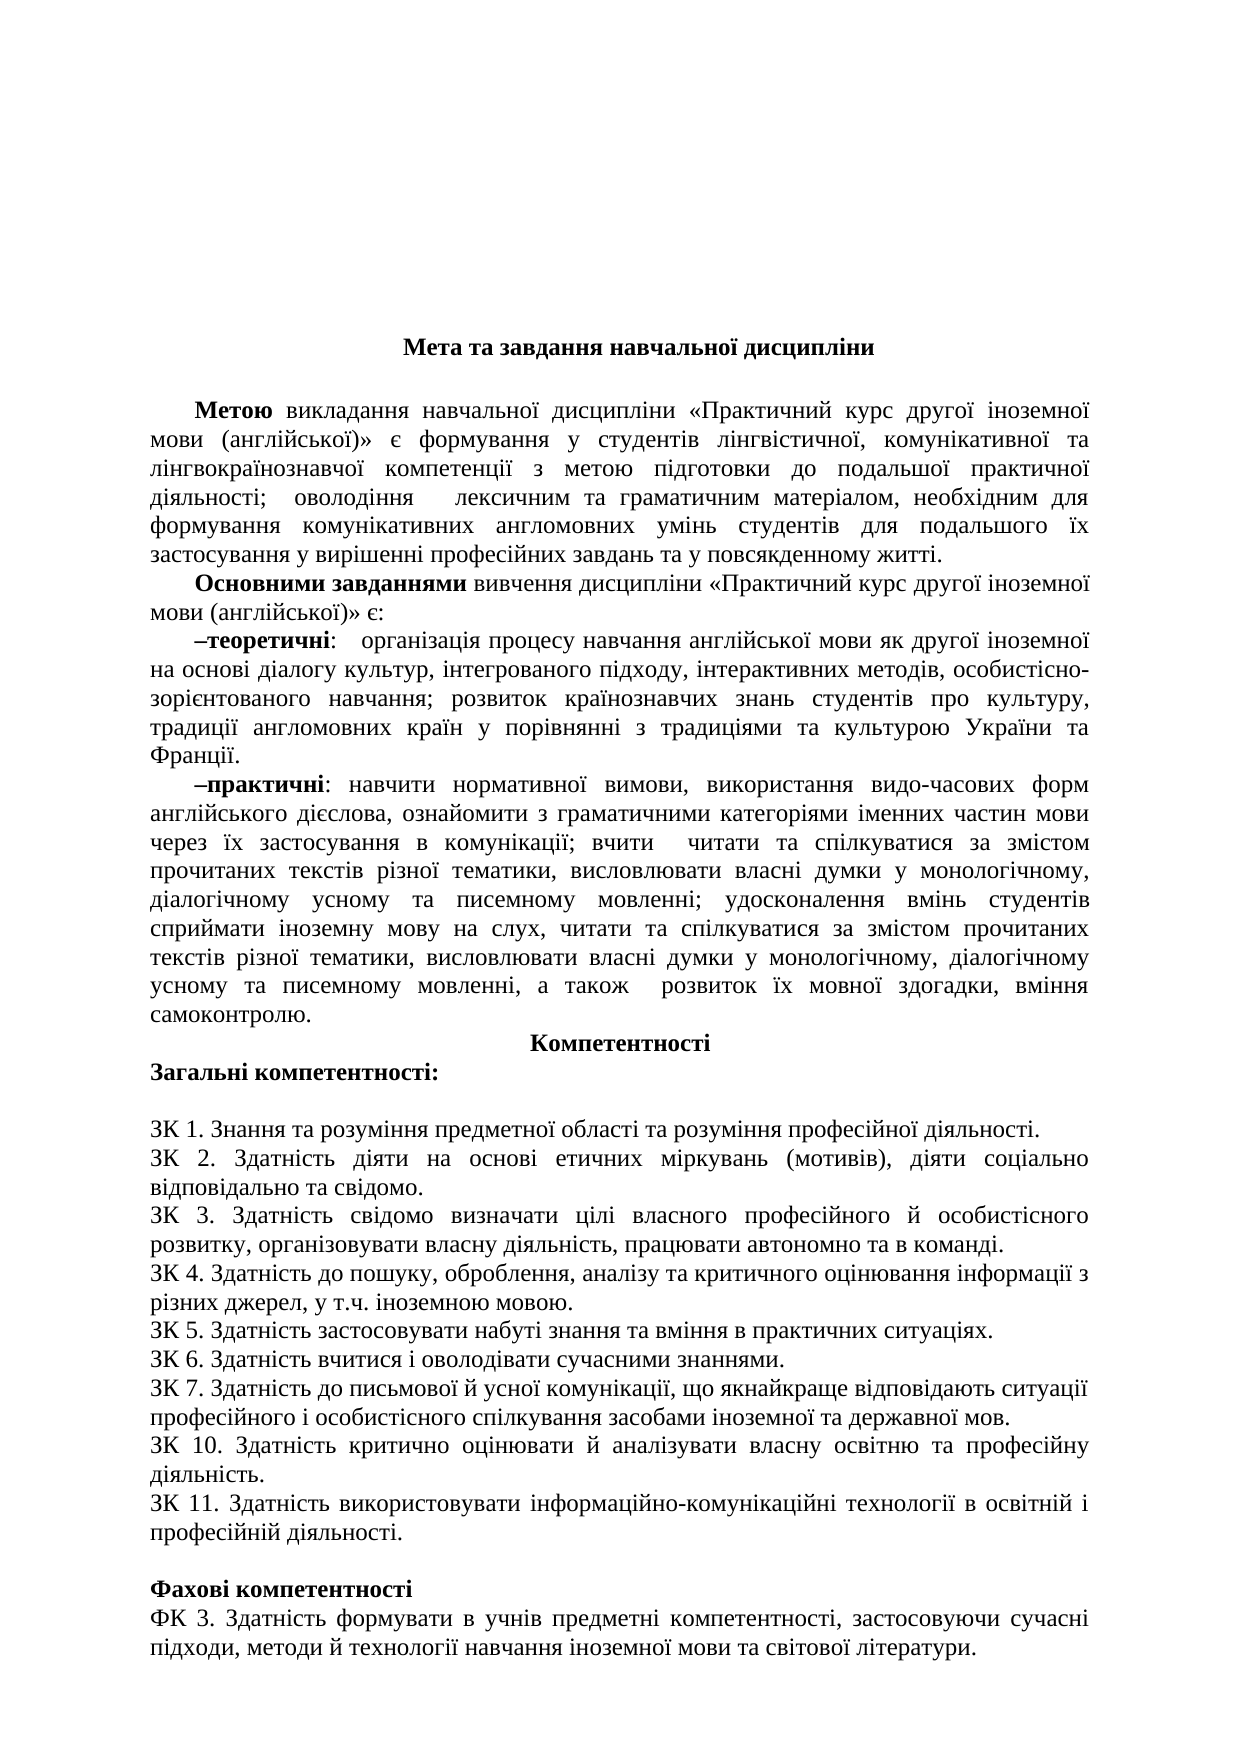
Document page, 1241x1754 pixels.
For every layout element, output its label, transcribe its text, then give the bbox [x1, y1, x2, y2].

text Фахові компетентності [150, 1574, 1090, 1603]
text Мета та завдання навчальної дисципліни [187, 332, 1090, 360]
text ЗК 7. Здатність до письмової й усної комунікації, що якнайкраще відповідають ситуації [150, 1373, 1090, 1402]
text ЗК 10. Здатність критично оцінювати й аналізувати власну освітню та професійну діяльність. [150, 1431, 1090, 1488]
text ЗК 11. Здатність використовувати інформаційно-комунікаційні технології в освітній і професійній діяльності. [150, 1488, 1090, 1546]
text Метою викладання навчальної дисципліни «Практичний курс другої іноземної мови (англійської)» є формування у студентів лінгвістичної, комунікативної та лінгвокраїнознавчої компетенції з метою підготовки до подальшої практичної діяльності; оволодіння лексичним та граматичним матеріалом, необхідним для формування комунікативних англомовних умінь студентів для подальшого їх застосування у вирішенні професійних завдань та у повсякденному житті. [150, 396, 1090, 568]
text ЗК 2. Здатність діяти на основі етичних міркувань (мотивів), діяти соціально відповідально та свідомо. [150, 1143, 1090, 1201]
text ФК 3. Здатність формувати в учнів предметні компетентності, застосовуючи сучасні підходи, методи й технології навчання іноземної мови та світової літератури. [150, 1603, 1090, 1661]
text ЗК 4. Здатність до пошуку, оброблення, аналізу та критичного оцінювання інформації з різних джерел, у т.ч. іноземною мовою. [150, 1258, 1090, 1316]
text –теоретичні: організація процесу навчання англійської мови як другої іноземної на основі діалогу культур, інтегрованого підходу, інтерактивних методів, особистісно-зорієнтованого навчання; розвиток країнознавчих знань студентів про культуру, традиції англомовних країн у порівнянні з традиціями та культурою України та Франції. [150, 626, 1090, 769]
text Основними завданнями вивчення дисципліни «Практичний курс другої іноземної мови (англійської)» є: [150, 568, 1090, 626]
text ЗК 3. Здатність свідомо визначати цілі власного професійного й особистісного розвитку, організовувати власну діяльність, працювати автономно та в команді. [150, 1201, 1090, 1258]
text ЗК 1. Знання та розуміння предметної області та розуміння професійної діяльності. [150, 1114, 1090, 1143]
text Загальні компетентності: [150, 1057, 1090, 1086]
text Компетентності [150, 1028, 1090, 1057]
text професійного і особистісного спілкування засобами іноземної та державної мов. [150, 1402, 1090, 1431]
text ЗК 6. Здатність вчитися і оволодівати сучасними знаннями. [150, 1344, 1090, 1373]
text ЗК 5. Здатність застосовувати набуті знання та вміння в практичних ситуаціях. [150, 1316, 1090, 1344]
text –практичні: навчити нормативної вимови, використання видо-часових форм англійського дієслова, ознайомити з граматичними категоріями іменних частин мови через їх застосування в комунікації; вчити читати та спілкуватися за змістом прочитаних текстів різної тематики, висловлювати власні думки у монологічному, діалогічному усному та писемному мовленні; удосконалення вмінь студентів сприймати іноземну мову на слух, читати та спілкуватися за змістом прочитаних текстів різної тематики, висловлювати власні думки у монологічному, діалогічному усному та писемному мовленні, а також розвиток їх мовної здогадки, вміння самоконтролю. [150, 769, 1090, 1028]
